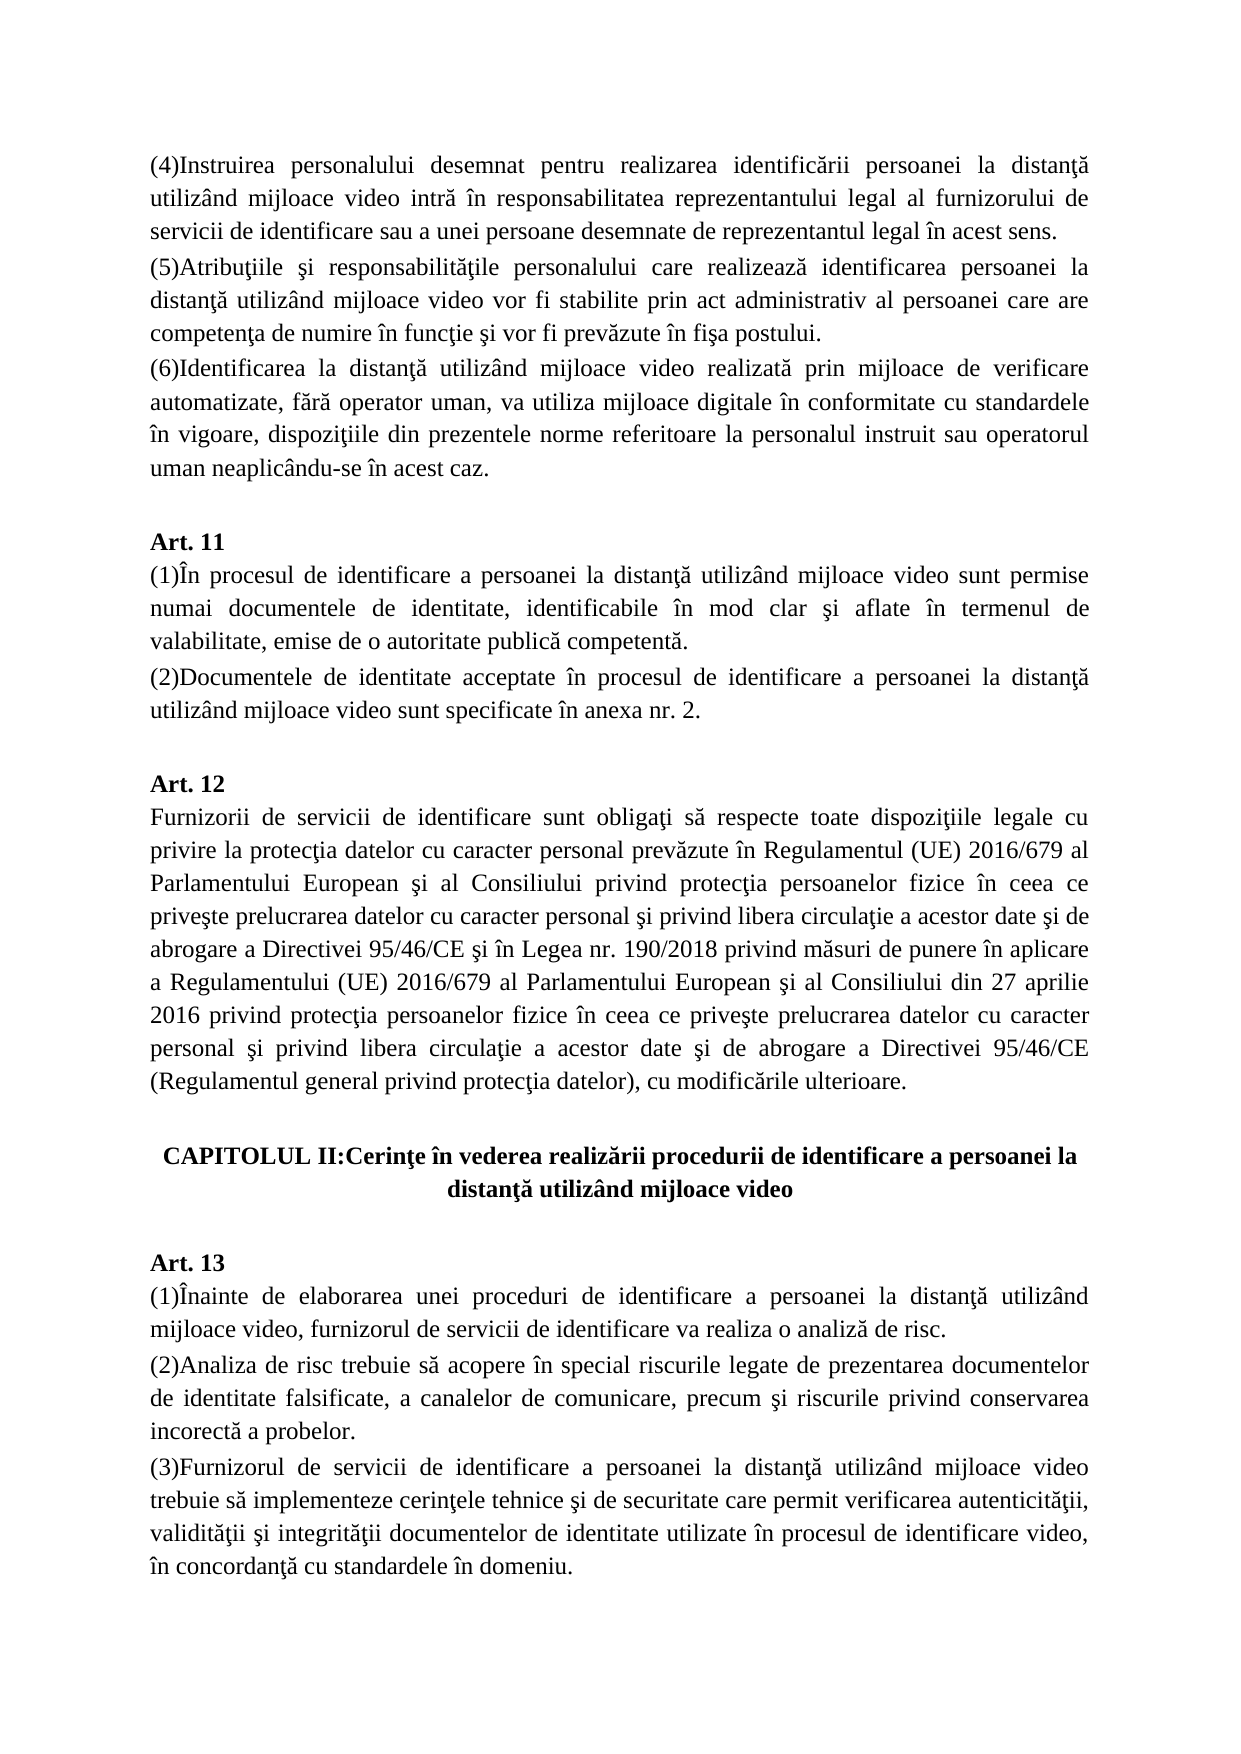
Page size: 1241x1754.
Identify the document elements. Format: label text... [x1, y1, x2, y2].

text (5)Atribuţiile şi responsabilităţile personalului care realizează identificarea persoanei la distanţă utilizând mijloace video vor fi stabilite prin act administrativ al persoanei care are competenţa de numire în funcţie şi vor fi prevăzute în fişa postului. [150, 252, 1090, 347]
text CAPITOLUL II:Cerinţe în vederea realizării procedurii de identificare a persoanei la distanţă utilizând mijloace video [150, 1141, 1090, 1202]
text (6)Identificarea la distanţă utilizând mijloace video realizată prin mijloace de verificare automatizate, fără operator uman, va utiliza mijloace digitale în conformitate cu standardele în vigoare, dispoziţiile din prezentele norme referitoare la personalul instruit sau operatorul uman neaplicându-se în acest caz. [150, 353, 1090, 481]
text Art. 12 [150, 769, 1090, 798]
text Art. 13 [150, 1248, 1090, 1277]
text Furnizorii de servicii de identificare sunt obligaţi să respecte toate dispoziţiile legale cu privire la protecţia datelor cu caracter personal prevăzute în Regulamentul (UE) 2016/679 al Parlamentului European şi al Consiliului privind protecţia persoanelor fizice în ceea ce priveşte prelucrarea datelor cu caracter personal şi privind libera circulaţie a acestor date şi de abrogare a Directivei 95/46/CE şi în Legea nr. 190/2018 privind măsuri de punere în aplicare a Regulamentului (UE) 2016/679 al Parlamentului European şi al Consiliului din 27 aprilie 2016 privind protecţia persoanelor fizice în ceea ce priveşte prelucrarea datelor cu caracter personal şi privind libera circulaţie a acestor date şi de abrogare a Directivei 95/46/CE (Regulamentul general privind protecţia datelor), cu modificările ulterioare. [150, 802, 1090, 1095]
text (2)Analiza de risc trebuie să acopere în special riscurile legate de prezentarea documentelor de identitate falsificate, a canalelor de comunicare, precum şi riscurile privind conservarea incorectă a probelor. [150, 1350, 1090, 1445]
text (4)Instruirea personalului desemnat pentru realizarea identificării persoanei la distanţă utilizând mijloace video intră în responsabilitatea reprezentantului legal al furnizorului de servicii de identificare sau a unei persoane desemnate de reprezentantul legal în acest sens. [150, 150, 1090, 245]
text (3)Furnizorul de servicii de identificare a persoanei la distanţă utilizând mijloace video trebuie să implementeze cerinţele tehnice şi de securitate care permit verificarea autenticităţii, validităţii şi integrităţii documentelor de identitate utilizate în procesul de identificare video, în concordanţă cu standardele în domeniu. [150, 1452, 1090, 1579]
text Art. 11 [150, 527, 1090, 556]
text (1)În procesul de identificare a persoanei la distanţă utilizând mijloace video sunt permise numai documentele de identitate, identificabile în mod clar şi aflate în termenul de valabilitate, emise de o autoritate publică competentă. [150, 560, 1090, 655]
text (1)Înainte de elaborarea unei proceduri de identificare a persoanei la distanţă utilizând mijloace video, furnizorul de servicii de identificare va realiza o analiză de risc. [150, 1281, 1090, 1343]
text (2)Documentele de identitate acceptate în procesul de identificare a persoanei la distanţă utilizând mijloace video sunt specificate în anexa nr. 2. [150, 662, 1090, 723]
